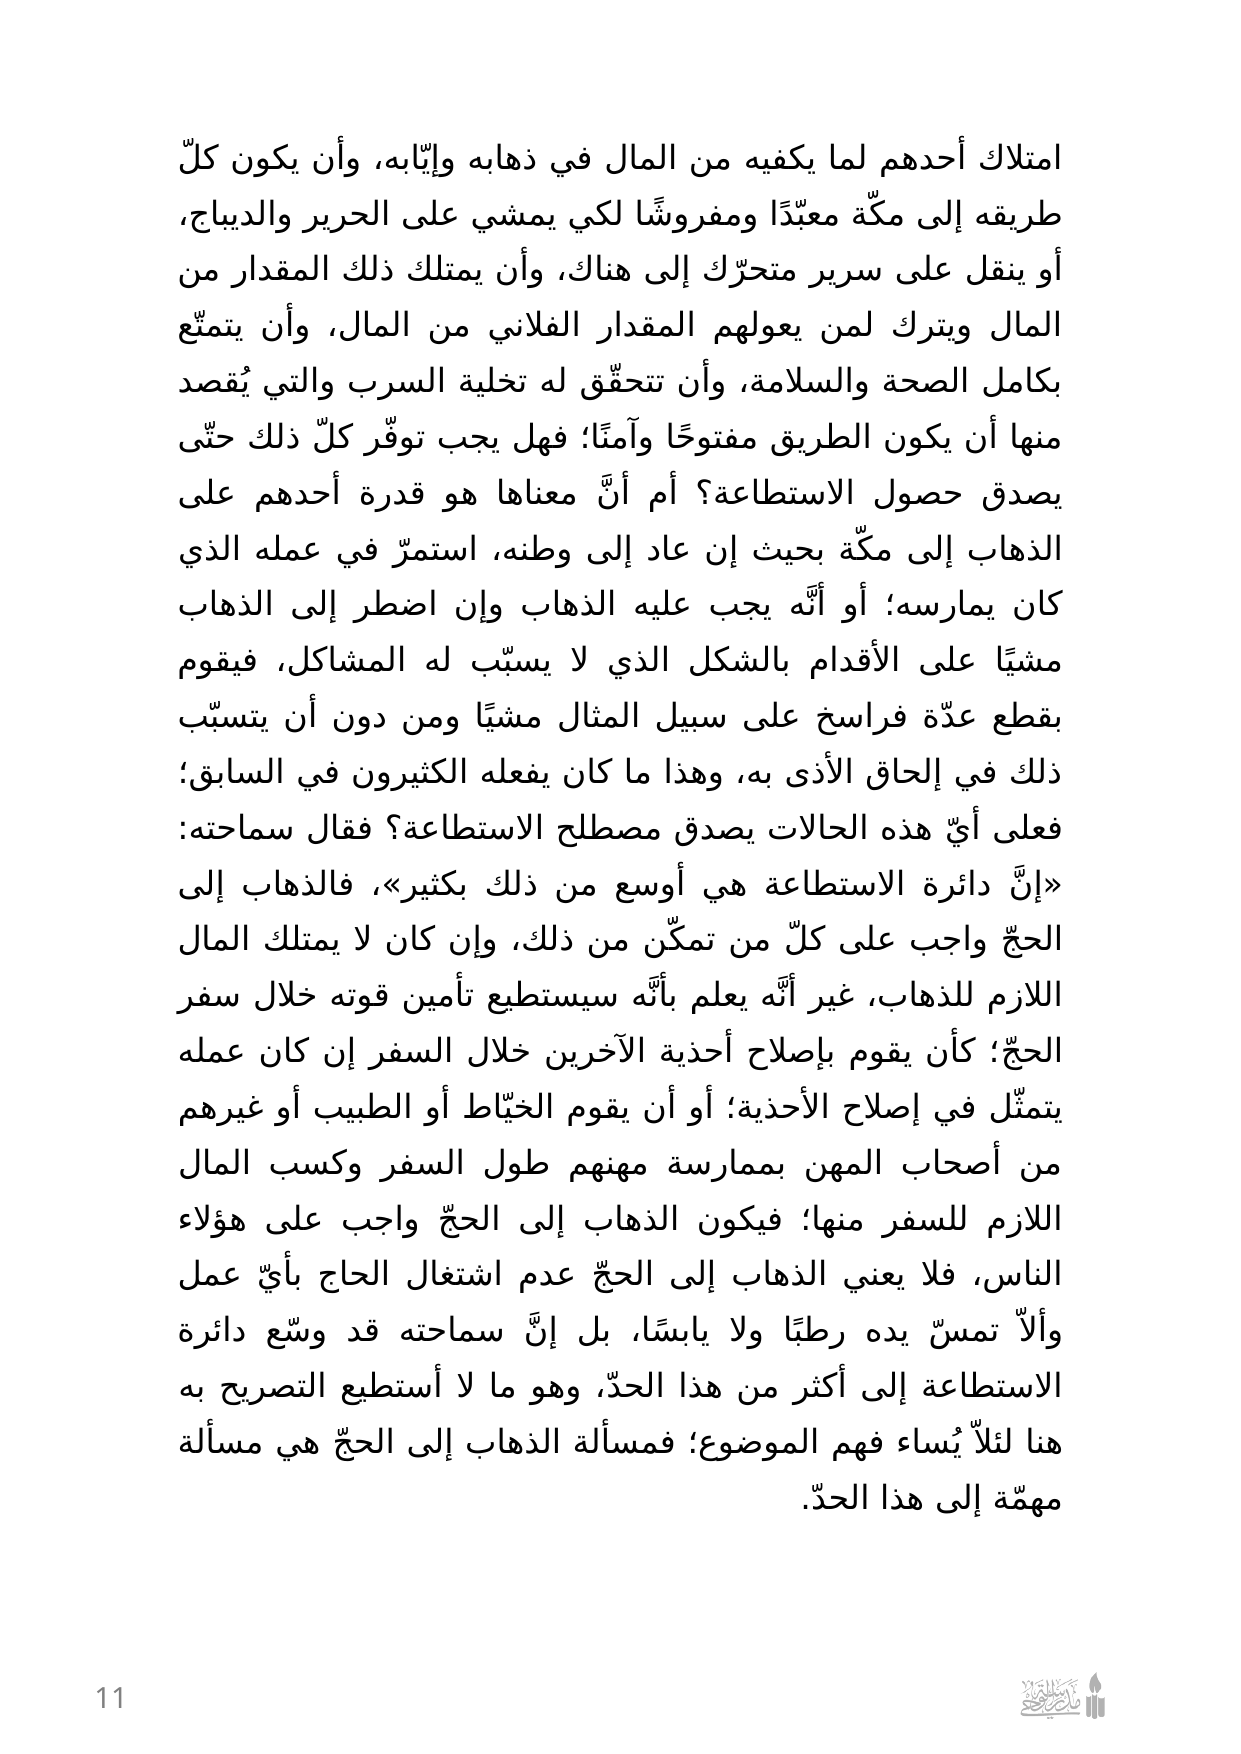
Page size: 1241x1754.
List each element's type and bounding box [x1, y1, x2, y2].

text [177, 136, 1063, 1532]
picture [1020, 1672, 1105, 1719]
